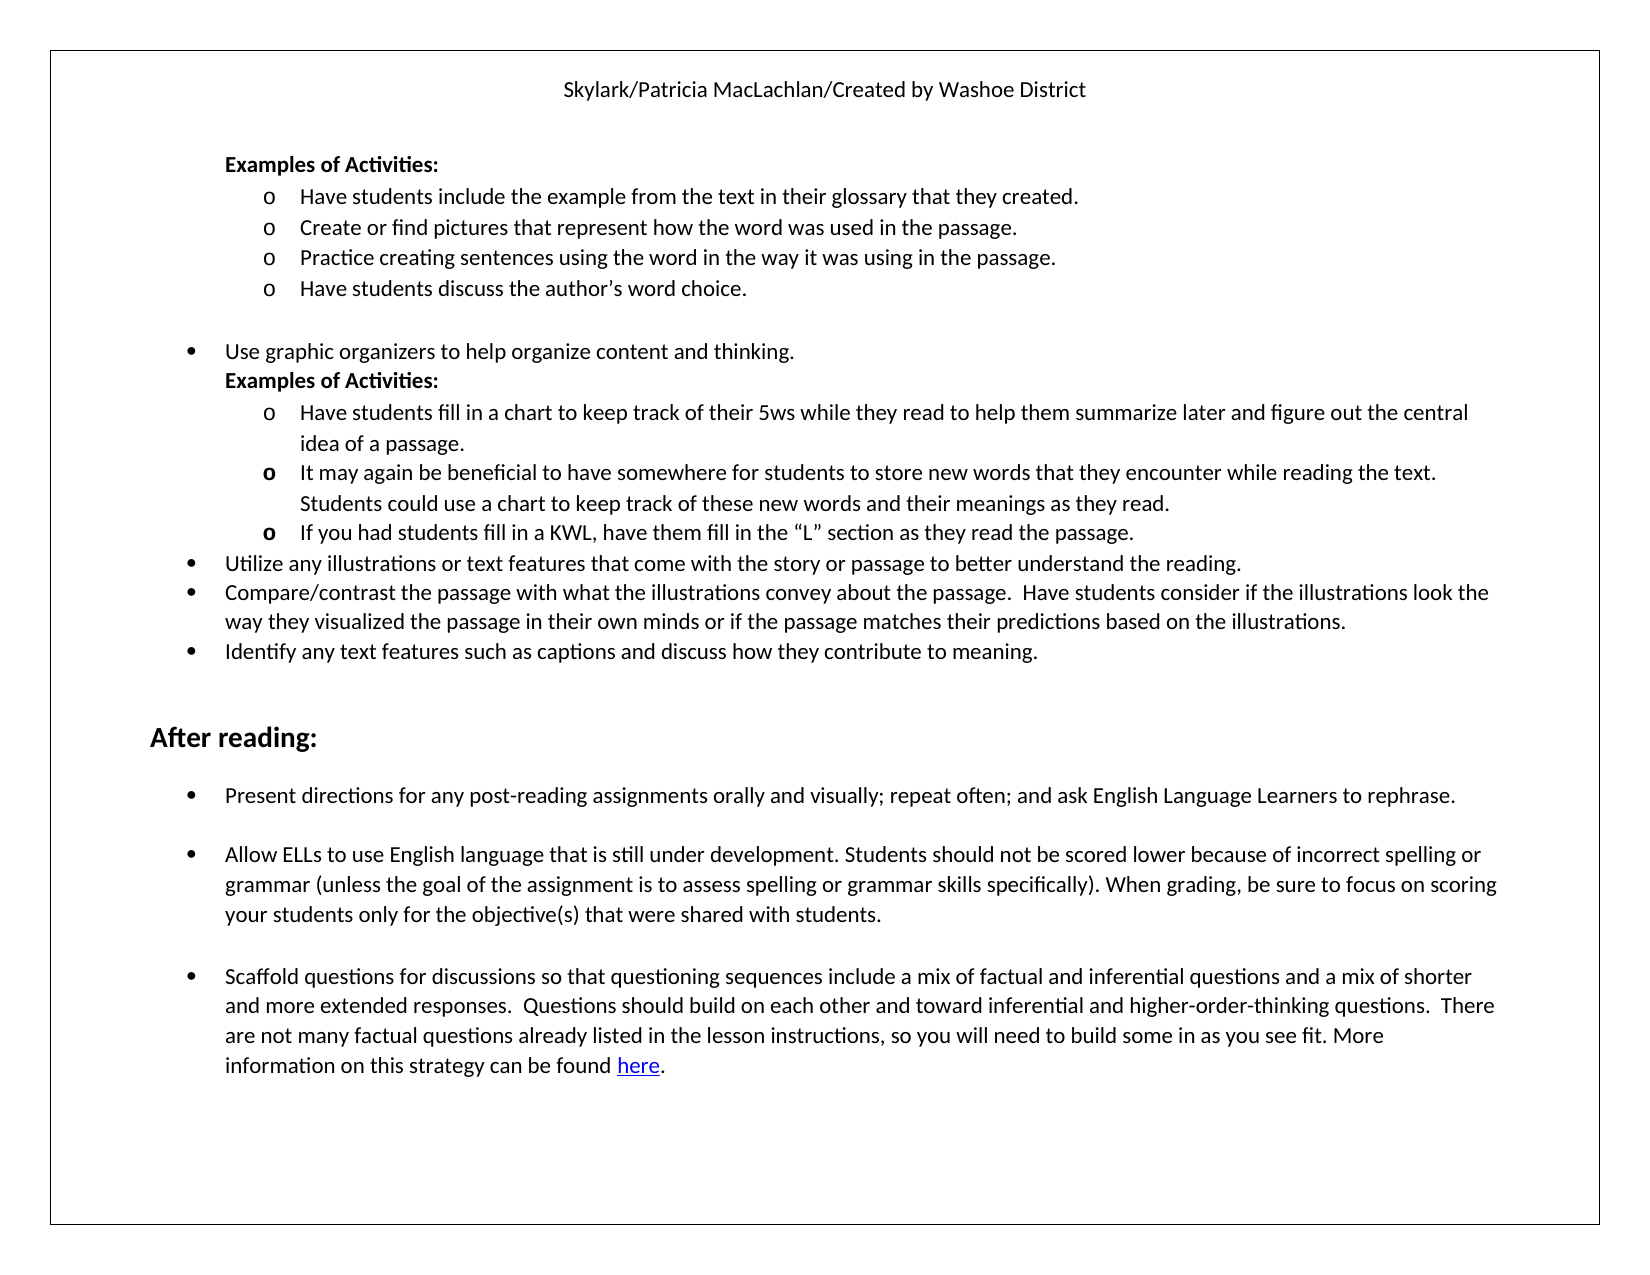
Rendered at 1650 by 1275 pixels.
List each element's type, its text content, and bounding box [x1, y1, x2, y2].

list Examples of Activities: [225, 150, 1500, 178]
list Identify any text features such as captions and discuss how they contribute to meaning. [187, 637, 1500, 665]
list Have students fill in a chart to keep track of their 5ws while they read to help them summarize later and figure out the central idea of a passage. [262, 398, 1500, 457]
list Use graphic organizers to help organize content and thinking. [187, 337, 1500, 365]
list Scaffold questions for discussions so that questioning sequences include a mix of factual and inferential questions and a mix of shorter and more extended responses. Questions should build on each other and toward inferential and higher-order-thinking questions. There are not many factual questions already listed in the lesson instructions, so you will need to build some in as you see fit. More information on this strategy can be found here. [187, 962, 1500, 1079]
list Present directions for any post-reading assignments orally and visually; repeat often; and ask English Language Learners to rephrase. [187, 781, 1500, 809]
list Utilize any illustrations or text features that come with the story or passage to better understand the reading. [187, 549, 1500, 577]
list Examples of Activities: [225, 366, 1500, 394]
text After reading: [150, 719, 1500, 755]
list Practice creating sentences using the word in the way it was using in the passage. [262, 243, 1500, 273]
list Compare/contrast the passage with what the illustrations convey about the passage. Have students consider if the illustrations look the way they visualized the passage in their own minds or if the passage matches their predictions based on the illustrations. [187, 578, 1500, 636]
list Create or find pictures that represent how the word was used in the passage. [262, 213, 1500, 242]
list It may again be beneficial to have somewhere for students to store new words that they encounter while reading the text. Students could use a chart to keep track of these new words and their meanings as they read. [262, 458, 1500, 517]
list If you had students fill in a KWL, have them fill in the “L” section as they read the passage. [262, 518, 1500, 547]
list Have students include the example from the text in their glossary that they created. [262, 182, 1500, 211]
list Allow ELLs to use English language that is still under development. Students should not be scored lower because of incorrect spelling or grammar (unless the goal of the assignment is to assess spelling or grammar skills specifically). When grading, be sure to focus on scoring your students only for the objective(s) that were shared with students. [187, 841, 1500, 928]
list Have students discuss the author’s word choice. [262, 274, 1500, 303]
